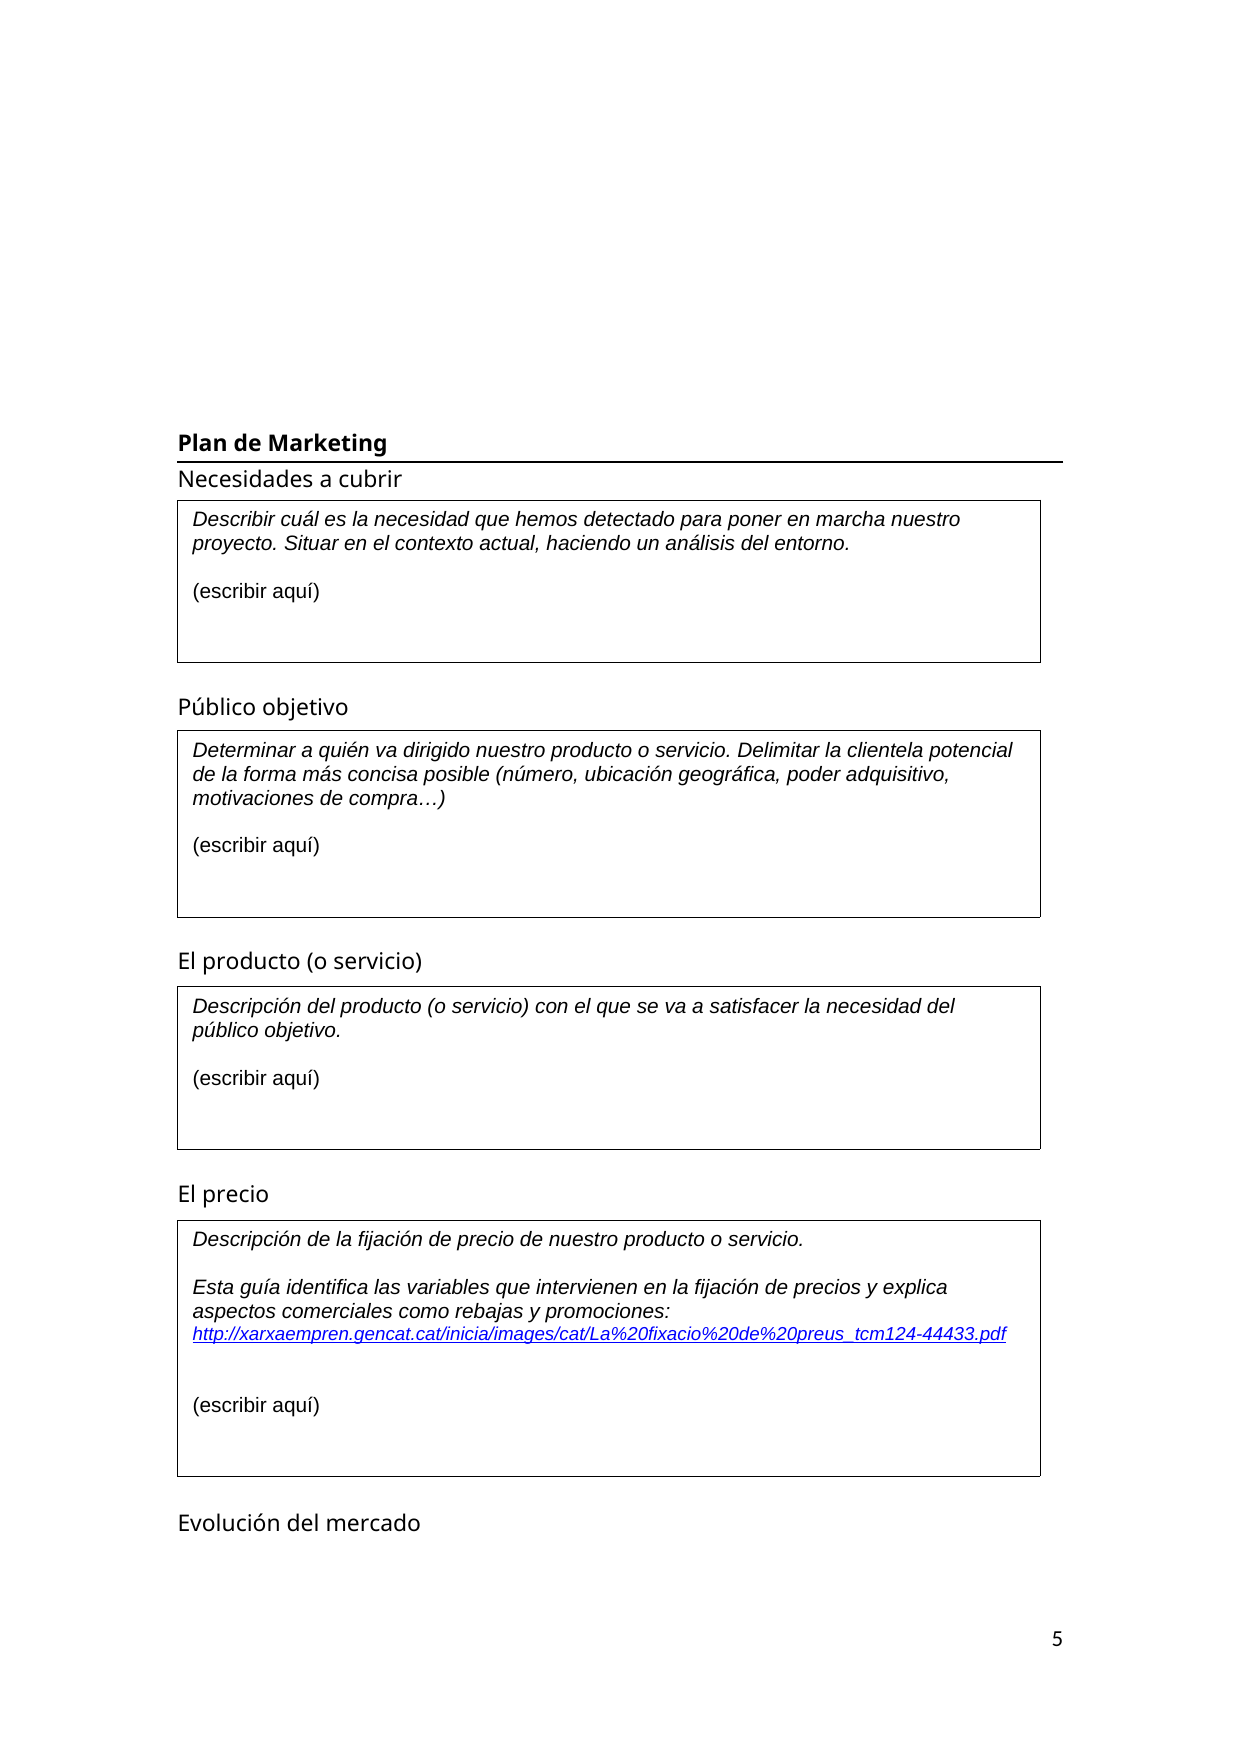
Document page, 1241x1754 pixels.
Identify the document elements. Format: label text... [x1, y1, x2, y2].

text Evolución del mercado [177, 1507, 1063, 1539]
text Público objetivo [177, 691, 1063, 722]
text Necesidades a cubrir [177, 463, 1063, 494]
text El producto (o servicio) [177, 945, 1063, 977]
text El precio [177, 1177, 1063, 1209]
text Plan de Marketing [177, 427, 1063, 461]
